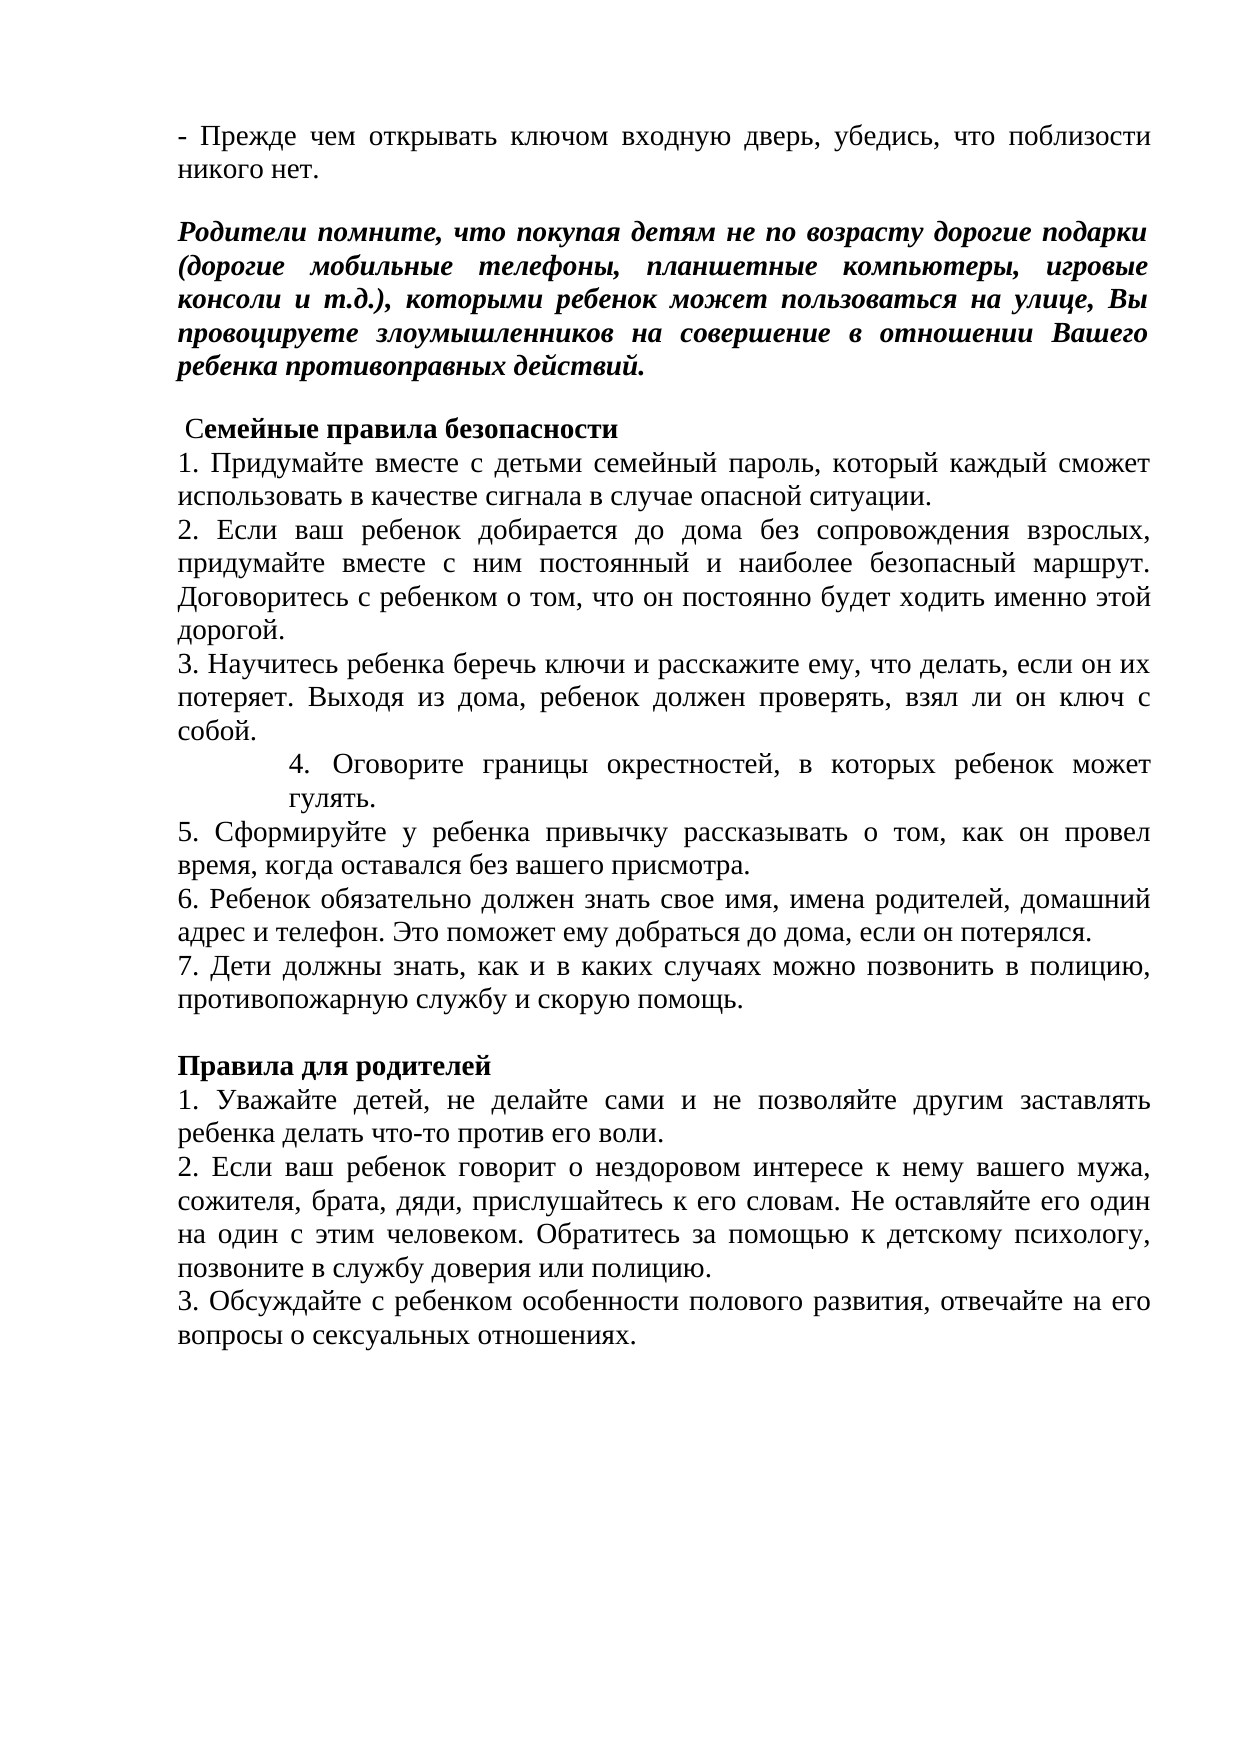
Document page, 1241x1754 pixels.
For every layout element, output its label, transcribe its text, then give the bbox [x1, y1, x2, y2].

text 2. Если ваш ребенок говорит о нездоровом интересе к нему вашего мужа, сожителя, брата, дяди, прислушайтесь к его словам. Не оставляйте его один на один с этим человеком. Обратитесь за помощью к детскому психологу, позвоните в службу доверия или полицию. [177, 1149, 1152, 1283]
text Семейные правила безопасности [177, 411, 1152, 445]
text 5. Сформируйте у ребенка привычку рассказывать о том, как он провел время, когда оставался без вашего присмотра. [177, 814, 1152, 881]
text 7. Дети должны знать, как и в каких случаях можно позвонить в полицию, противопожарную службу и скорую помощь. [177, 948, 1152, 1015]
text 1. Придумайте вместе с детьми семейный пароль, который каждый сможет использовать в качестве сигнала в случае опасной ситуации. [177, 445, 1152, 512]
text Правила для родителей [177, 1048, 1152, 1082]
text 1. Уважайте детей, не делайте сами и не позволяйте другим заставлять ребенка делать что-то против его воли. [177, 1082, 1152, 1149]
text 3. Научитесь ребенка беречь ключи и расскажите ему, что делать, если он их потеряет. Выходя из дома, ребенок должен проверять, взял ли он ключ с собой. [177, 646, 1152, 747]
text 6. Ребенок обязательно должен знать свое имя, имена родителей, домашний адрес и телефон. Это поможет ему добраться до дома, если он потерялся. [177, 881, 1152, 948]
text 2. Если ваш ребенок добирается до дома без сопровождения взрослых, придумайте вместе с ним постоянный и наиболее безопасный маршрут. Договоритесь с ребенком о том, что он постоянно будет ходить именно этой дорогой. [177, 512, 1152, 646]
text Родители помните, что покупая детям не по возрасту дорогие подарки (дорогие мобильные телефоны, планшетные компьютеры, игровые консоли и т.д.), которыми ребенок может пользоваться на улице, Вы провоцируете злоумышленников на совершение в отношении Вашего ребенка противоправных действий. [177, 214, 1152, 382]
text 3. Обсуждайте с ребенком особенности полового развития, отвечайте на его вопросы о сексуальных отношениях. [177, 1283, 1152, 1350]
text 4. Оговорите границы окрестностей, в которых ребенок может гулять. [288, 747, 1152, 814]
text - Прежде чем открывать ключом входную дверь, убедись, что поблизости никого нет. [177, 118, 1152, 185]
